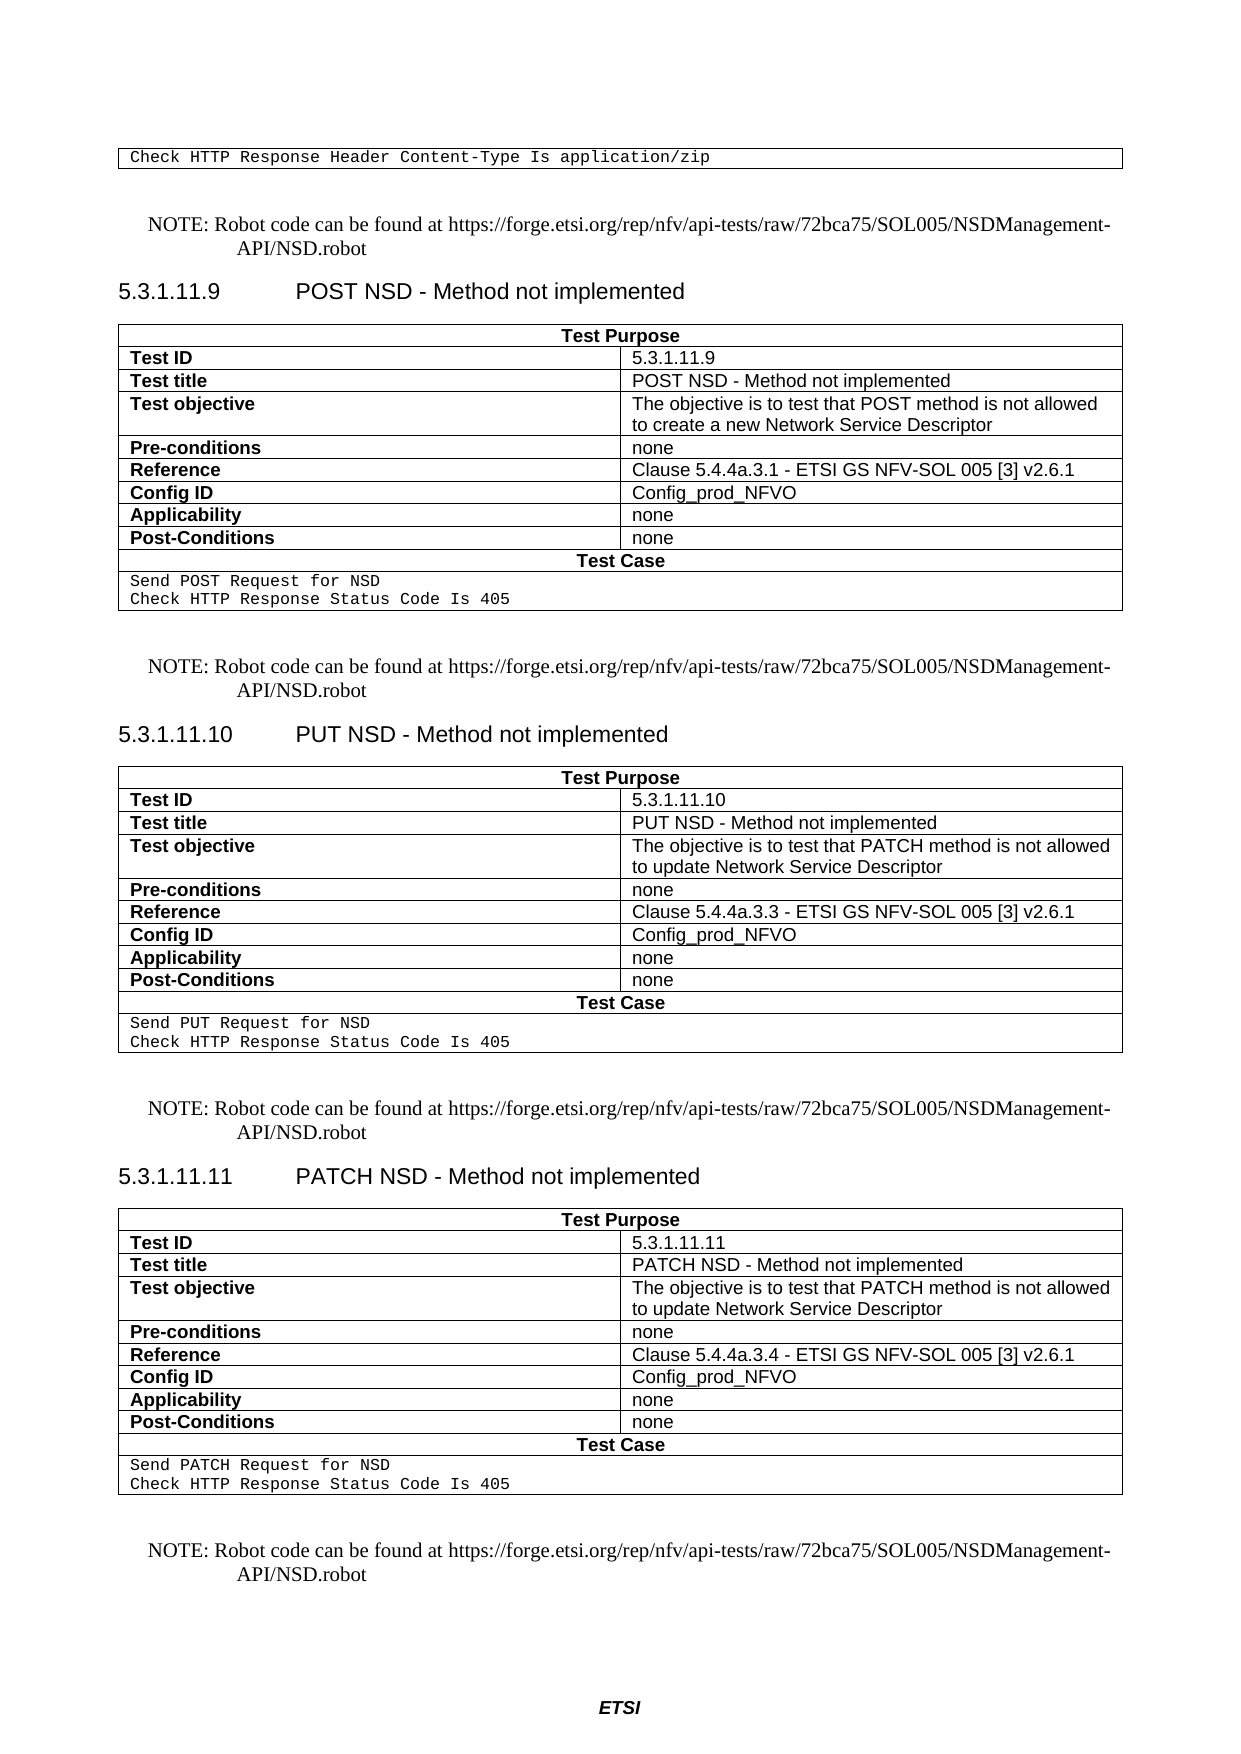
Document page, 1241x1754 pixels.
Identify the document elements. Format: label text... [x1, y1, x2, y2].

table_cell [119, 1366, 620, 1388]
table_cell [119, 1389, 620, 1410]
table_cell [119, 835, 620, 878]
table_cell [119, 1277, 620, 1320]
text NOTE: Robot code can be found at https://forge.etsi.org/rep/nfv/api-tests/raw/72bca75/SOL005/NSDManagement-API/NSD.robot [148, 654, 1122, 702]
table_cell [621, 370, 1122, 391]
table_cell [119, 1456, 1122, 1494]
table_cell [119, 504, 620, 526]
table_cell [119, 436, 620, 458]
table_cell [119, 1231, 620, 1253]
text NOTE: Robot code can be found at https://forge.etsi.org/rep/nfv/api-tests/raw/72bca75/SOL005/NSDManagement-API/NSD.robot [148, 211, 1122, 259]
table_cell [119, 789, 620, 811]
subtitle 5.3.1.11.9 POST NSD - Method not implemented [118, 278, 1122, 305]
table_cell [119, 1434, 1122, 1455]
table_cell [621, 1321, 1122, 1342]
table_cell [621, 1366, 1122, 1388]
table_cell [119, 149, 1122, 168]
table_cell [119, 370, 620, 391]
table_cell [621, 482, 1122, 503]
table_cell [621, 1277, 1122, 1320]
subtitle 5.3.1.11.11 PATCH NSD - Method not implemented [118, 1163, 1122, 1189]
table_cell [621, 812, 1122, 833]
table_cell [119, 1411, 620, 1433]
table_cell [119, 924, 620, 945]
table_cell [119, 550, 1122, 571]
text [148, 1538, 1122, 1586]
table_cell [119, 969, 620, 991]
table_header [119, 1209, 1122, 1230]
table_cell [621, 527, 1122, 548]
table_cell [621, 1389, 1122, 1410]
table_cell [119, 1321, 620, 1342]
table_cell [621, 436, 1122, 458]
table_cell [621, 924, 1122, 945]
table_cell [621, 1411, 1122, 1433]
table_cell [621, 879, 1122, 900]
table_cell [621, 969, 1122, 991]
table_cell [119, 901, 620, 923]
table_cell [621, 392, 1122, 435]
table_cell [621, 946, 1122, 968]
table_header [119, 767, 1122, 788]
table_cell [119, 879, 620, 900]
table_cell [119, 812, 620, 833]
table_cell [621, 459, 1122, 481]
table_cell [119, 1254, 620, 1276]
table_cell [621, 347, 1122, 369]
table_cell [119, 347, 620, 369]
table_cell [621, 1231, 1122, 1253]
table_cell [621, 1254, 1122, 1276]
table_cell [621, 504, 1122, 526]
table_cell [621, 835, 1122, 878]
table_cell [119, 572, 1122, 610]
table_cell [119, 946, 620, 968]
subtitle 5.3.1.11.10 PUT NSD - Method not implemented [118, 721, 1122, 747]
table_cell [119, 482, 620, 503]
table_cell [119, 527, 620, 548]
text NOTE: Robot code can be found at https://forge.etsi.org/rep/nfv/api-tests/raw/72bca75/SOL005/NSDManagement-API/NSD.robot [148, 1096, 1122, 1144]
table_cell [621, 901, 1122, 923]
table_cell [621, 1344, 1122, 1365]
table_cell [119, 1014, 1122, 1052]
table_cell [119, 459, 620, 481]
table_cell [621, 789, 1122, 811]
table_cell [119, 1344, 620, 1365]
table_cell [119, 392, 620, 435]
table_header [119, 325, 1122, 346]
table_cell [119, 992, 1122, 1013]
